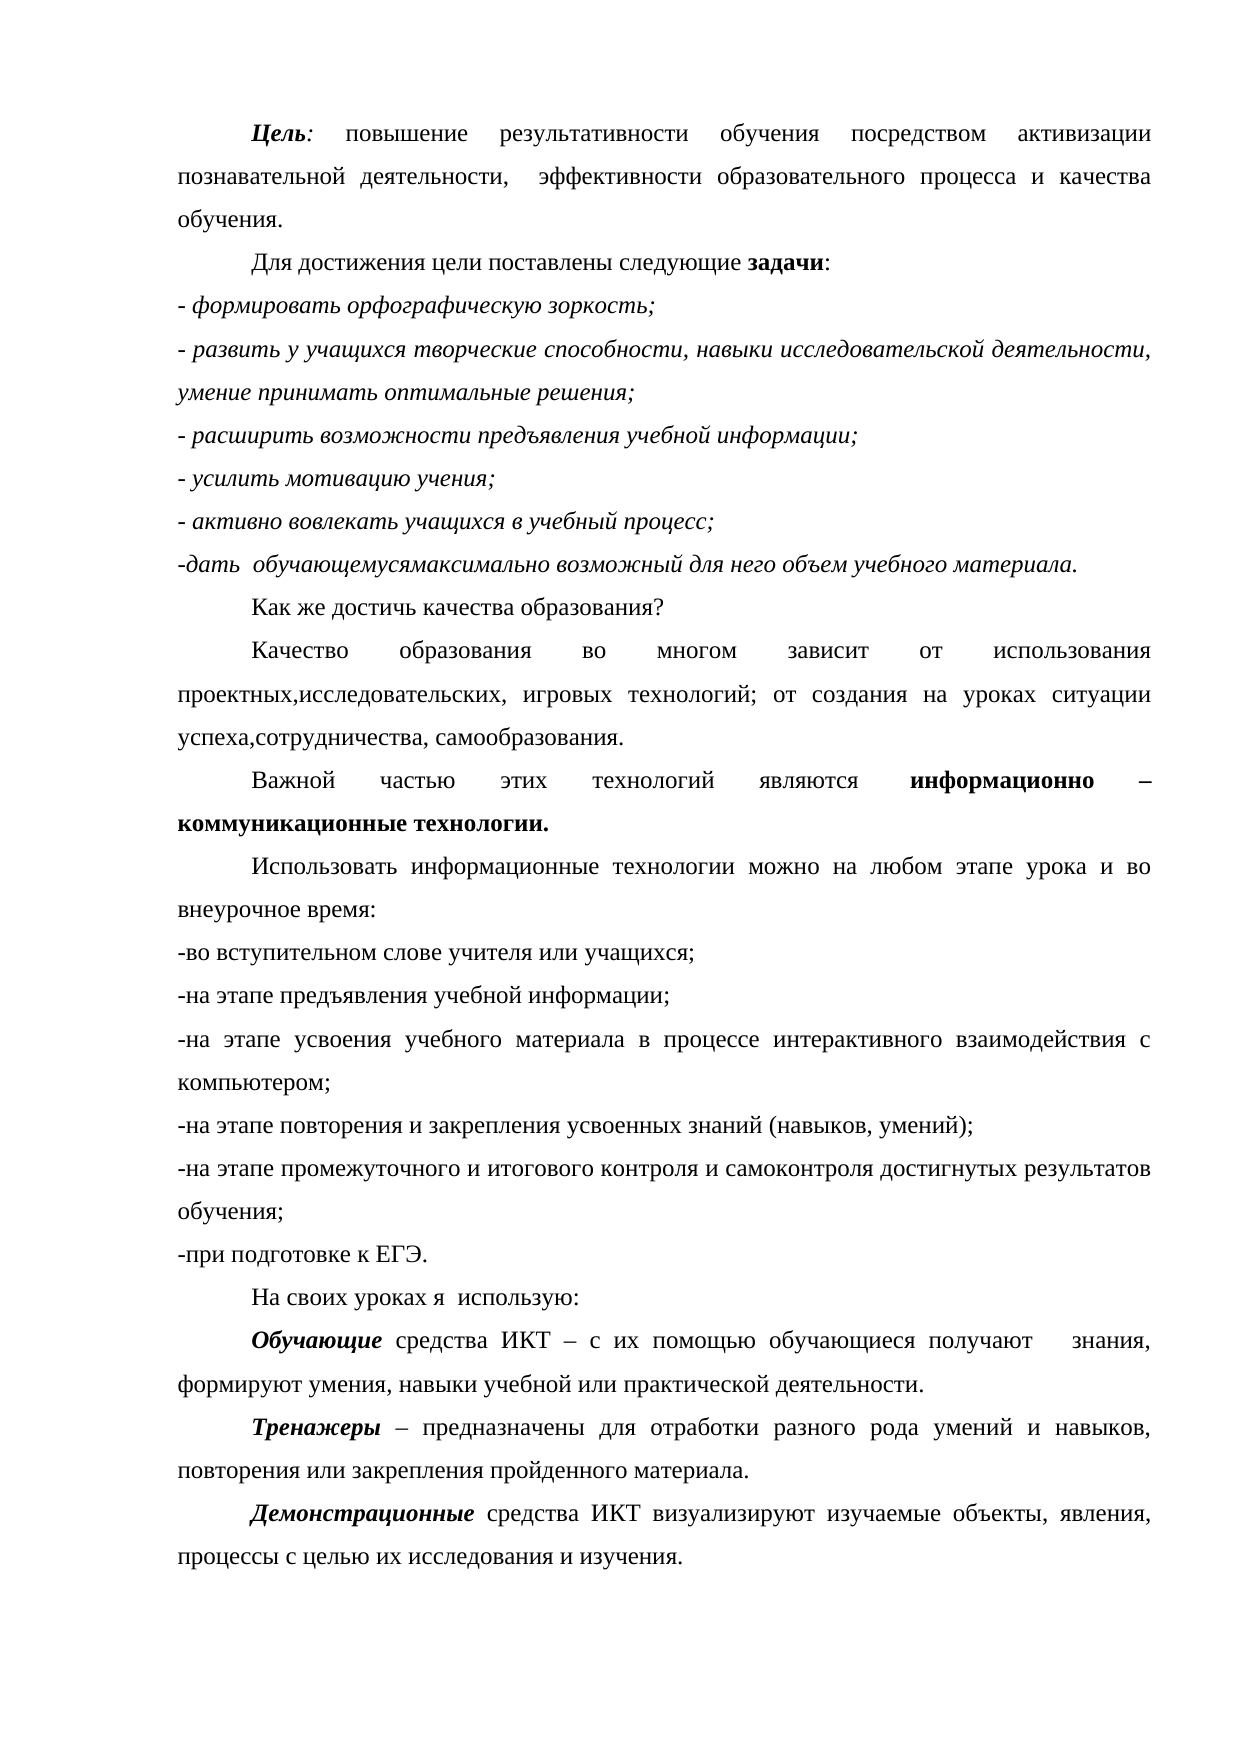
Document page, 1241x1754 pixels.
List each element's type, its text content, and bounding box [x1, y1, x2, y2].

text - усилить мотивацию учения; [177, 463, 1152, 492]
text -на этапе усвоения учебного материала в процессе интерактивного взаимодействия с компьютером; [177, 1024, 1152, 1096]
text Демонстрационные средства ИКТ визуализируют изучаемые объекты, явления, процессы с целью их исследования и изучения. [177, 1498, 1152, 1570]
text -на этапе повторения и закрепления усвоенных знаний (навыков, умений); [177, 1110, 1152, 1139]
text Как же достичь качества образования? [177, 592, 1152, 621]
text На своих уроках я использую: [177, 1282, 1152, 1311]
text Тренажеры – предназначены для отработки разного рода умений и навыков, повторения или закрепления пройденного материала. [177, 1412, 1152, 1484]
text Важной частью этих технологий являются информационно – коммуникационные технологии. [177, 765, 1152, 837]
text -на этапе промежуточного и итогового контроля и самоконтроля достигнутых результатов обучения; [177, 1153, 1152, 1225]
text Качество образования во многом зависит от использования проектных,исследовательских, игровых технологий; от создания на уроках ситуации успеха,сотрудничества, самообразования. [177, 636, 1152, 751]
text - формировать орфографическую зоркость; [177, 291, 1152, 319]
text - расширить возможности предъявления учебной информации; [177, 420, 1152, 449]
text -дать обучающемусямаксимально возможный для него объем учебного материала. [177, 549, 1152, 578]
text Использовать информационные технологии можно на любом этапе урока и во внеурочное время: [177, 851, 1152, 923]
text - развить у учащихся творческие способности, навыки исследовательской деятельности, умение принимать оптимальные решения; [177, 334, 1152, 406]
text -на этапе предъявления учебной информации; [177, 981, 1152, 1009]
text -во вступительном слове учителя или учащихся; [177, 937, 1152, 966]
text Обучающие средства ИКТ – с их помощью обучающиеся получают знания, формируют умения, навыки учебной или практической деятельности. [177, 1326, 1152, 1397]
text Цель: повышение результативности обучения посредством активизации познавательной деятельности, эффективности образовательного процесса и качества обучения. [177, 118, 1152, 233]
text Для достижения цели поставлены следующие задачи: [177, 247, 1152, 276]
text -при подготовке к ЕГЭ. [177, 1239, 1152, 1268]
text - активно вовлекать учащихся в учебный процесс; [177, 506, 1152, 535]
